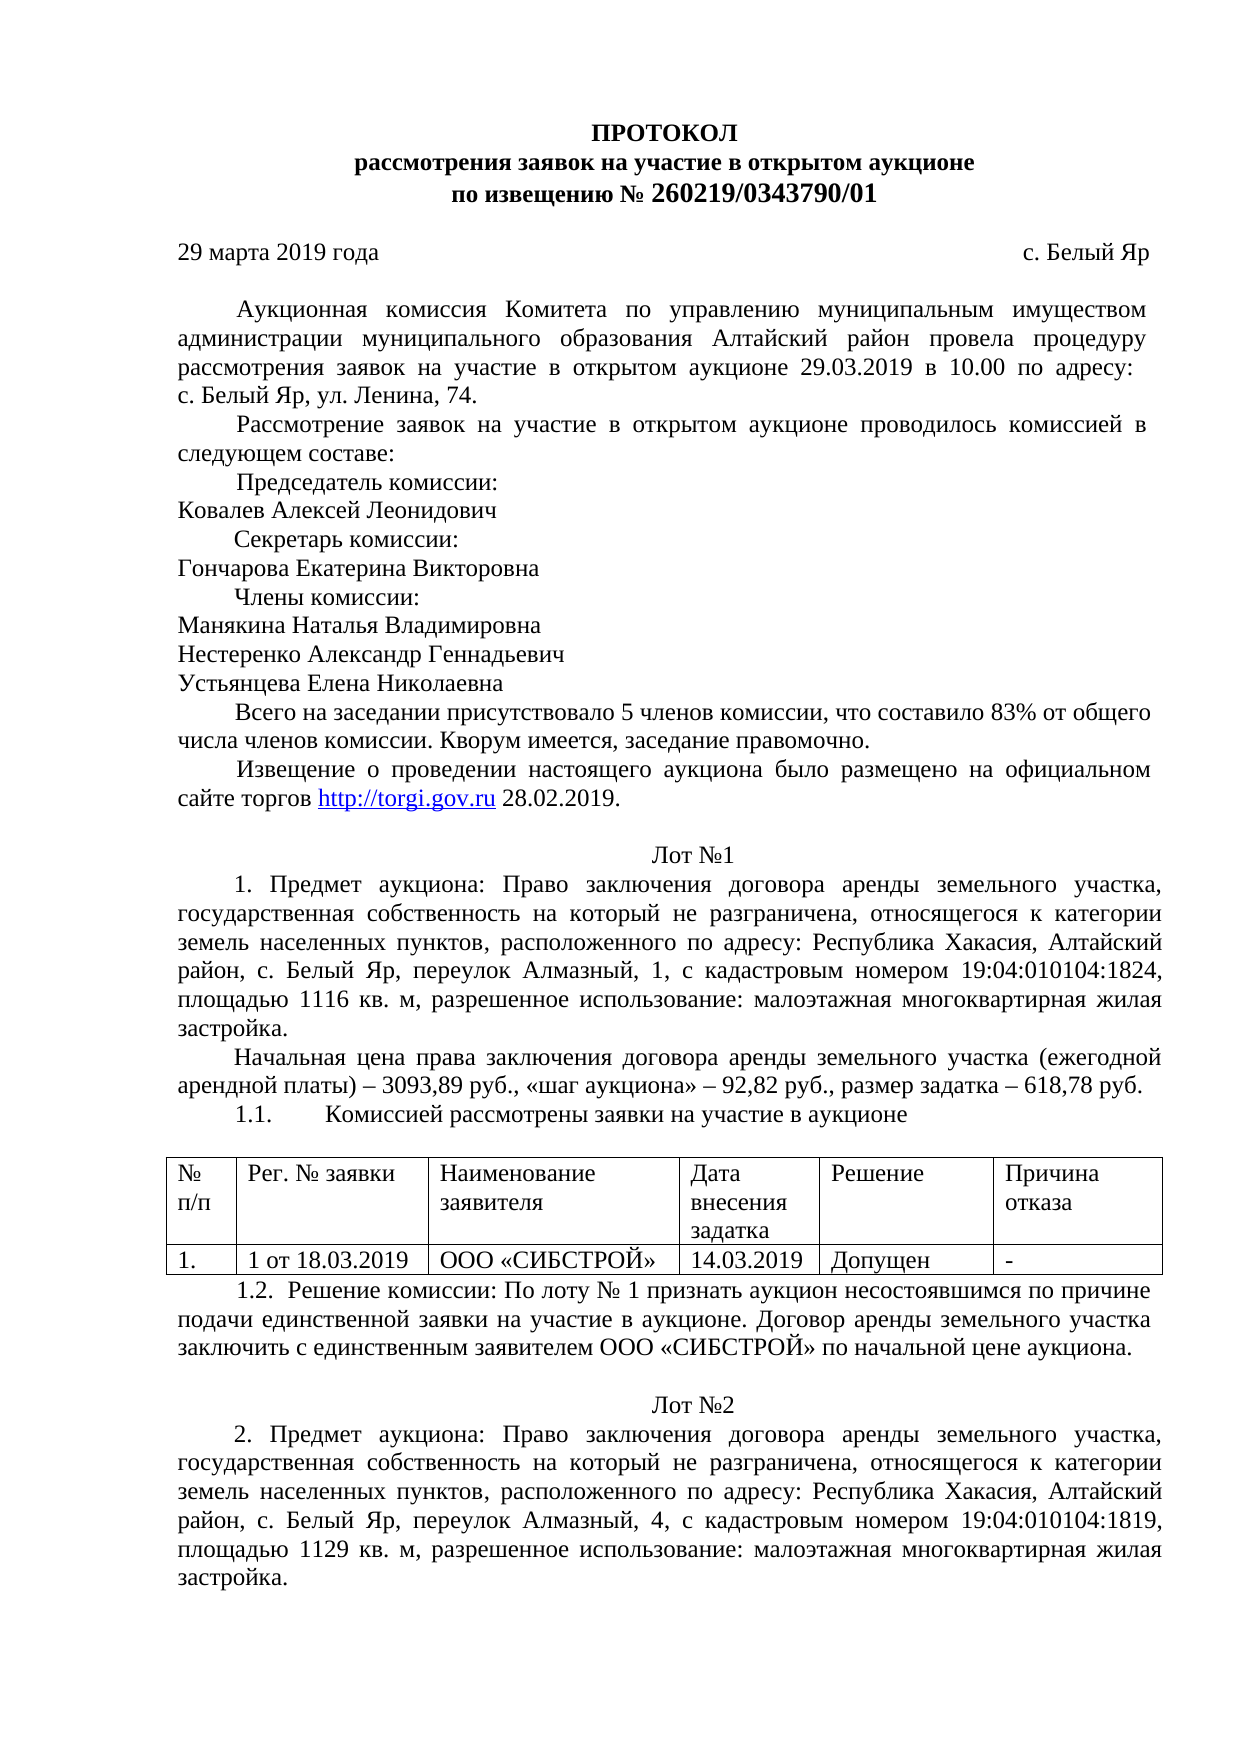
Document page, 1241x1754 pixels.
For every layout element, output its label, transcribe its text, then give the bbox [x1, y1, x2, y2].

text Манякина Наталья Владимировна [177, 611, 1152, 639]
text рассмотрения заявок на участие в открытом аукционе по извещению № 260219/0343790/01 [177, 147, 1152, 208]
text Председатель комиссии: [177, 467, 1152, 496]
text Рассмотрение заявок на участие в открытом аукционе проводилось комиссией в следующем составе: [177, 409, 1147, 467]
table_cell 1. [167, 1245, 236, 1274]
text Всего на заседании присутствовало 5 членов комиссии, что составило 83% от общего числа членов комиссии. Кворум имеется, заседание правомочно. [177, 697, 1152, 754]
table_header Причина отказа [994, 1158, 1162, 1244]
table_header Дата внесения задатка [680, 1158, 819, 1244]
table_cell 14.03.2019 [680, 1245, 819, 1274]
table_cell - [994, 1245, 1162, 1274]
text 2. Предмет аукциона: Право заключения договора аренды земельного участка, государственная собственность на который не разграничена, относящегося к категории земель населенных пунктов, расположенного по адресу: Республика Хакасия, Алтайский район, с. Белый Яр, переулок Алмазный, 4, с кадастровым номером 19:04:010104:1819, площадью 1129 кв. м, разрешенное использование: малоэтажная многоквартирная жилая застройка. [177, 1419, 1162, 1591]
text 29 марта 2019 года с. Белый Яр [177, 237, 1152, 266]
text Члены комиссии: [177, 582, 1152, 611]
table_cell ООО «СИБСТРОЙ» [429, 1245, 679, 1274]
table_header № п/п [167, 1158, 236, 1244]
table_header Наименование заявителя [429, 1158, 679, 1244]
table_cell Допущен [820, 1245, 993, 1274]
text Лот №2 [234, 1390, 1152, 1419]
table_cell 1 от 18.03.2019 [237, 1245, 428, 1274]
text Гончарова Екатерина Викторовна [177, 553, 1152, 582]
text Ковалев Алексей Леонидович [177, 496, 1152, 524]
list Решение комиссии: По лоту № 1 признать аукцион несостоявшимся по причине подачи единственной заявки на участие в аукционе. Договор аренды земельного участка заключить с единственным заявителем ООО «СИБСТРОЙ» по начальной цене аукциона. [177, 1275, 1152, 1361]
text 1. Предмет аукциона: Право заключения договора аренды земельного участка, государственная собственность на который не разграничена, относящегося к категории земель населенных пунктов, расположенного по адресу: Республика Хакасия, Алтайский район, с. Белый Яр, переулок Алмазный, 1, с кадастровым номером 19:04:010104:1824, площадью 1116 кв. м, разрешенное использование: малоэтажная многоквартирная жилая застройка. [177, 869, 1162, 1042]
text Нестеренко Александр Геннадьевич [177, 639, 1152, 668]
text Устьянцева Елена Николаевна [177, 668, 1152, 697]
text Аукционная комиссия Комитета по управлению муниципальным имуществом администрации муниципального образования Алтайский район провела процедуру рассмотрения заявок на участие в открытом аукционе 29.03.2019 в 10.00 по адресу: с. Белый Яр, ул. Ленина, 74. [177, 294, 1147, 409]
text ПРОТОКОЛ [177, 118, 1152, 147]
table_header Решение [820, 1158, 993, 1244]
text Лот №1 [234, 841, 1152, 869]
text Секретарь комиссии: [177, 524, 1152, 553]
table_header Рег. № заявки [237, 1158, 428, 1244]
list Комиссией рассмотрены заявки на участие в аукционе [234, 1099, 1152, 1128]
text Начальная цена права заключения договора аренды земельного участка (ежегодной арендной платы) – 3093,89 руб., «шаг аукциона» – 92,82 руб., размер задатка – 618,78 руб. [177, 1042, 1162, 1099]
text Извещение о проведении настоящего аукциона было размещено на официальном сайте торгов http://torgi.gov.ru 28.02.2019. [177, 754, 1152, 812]
